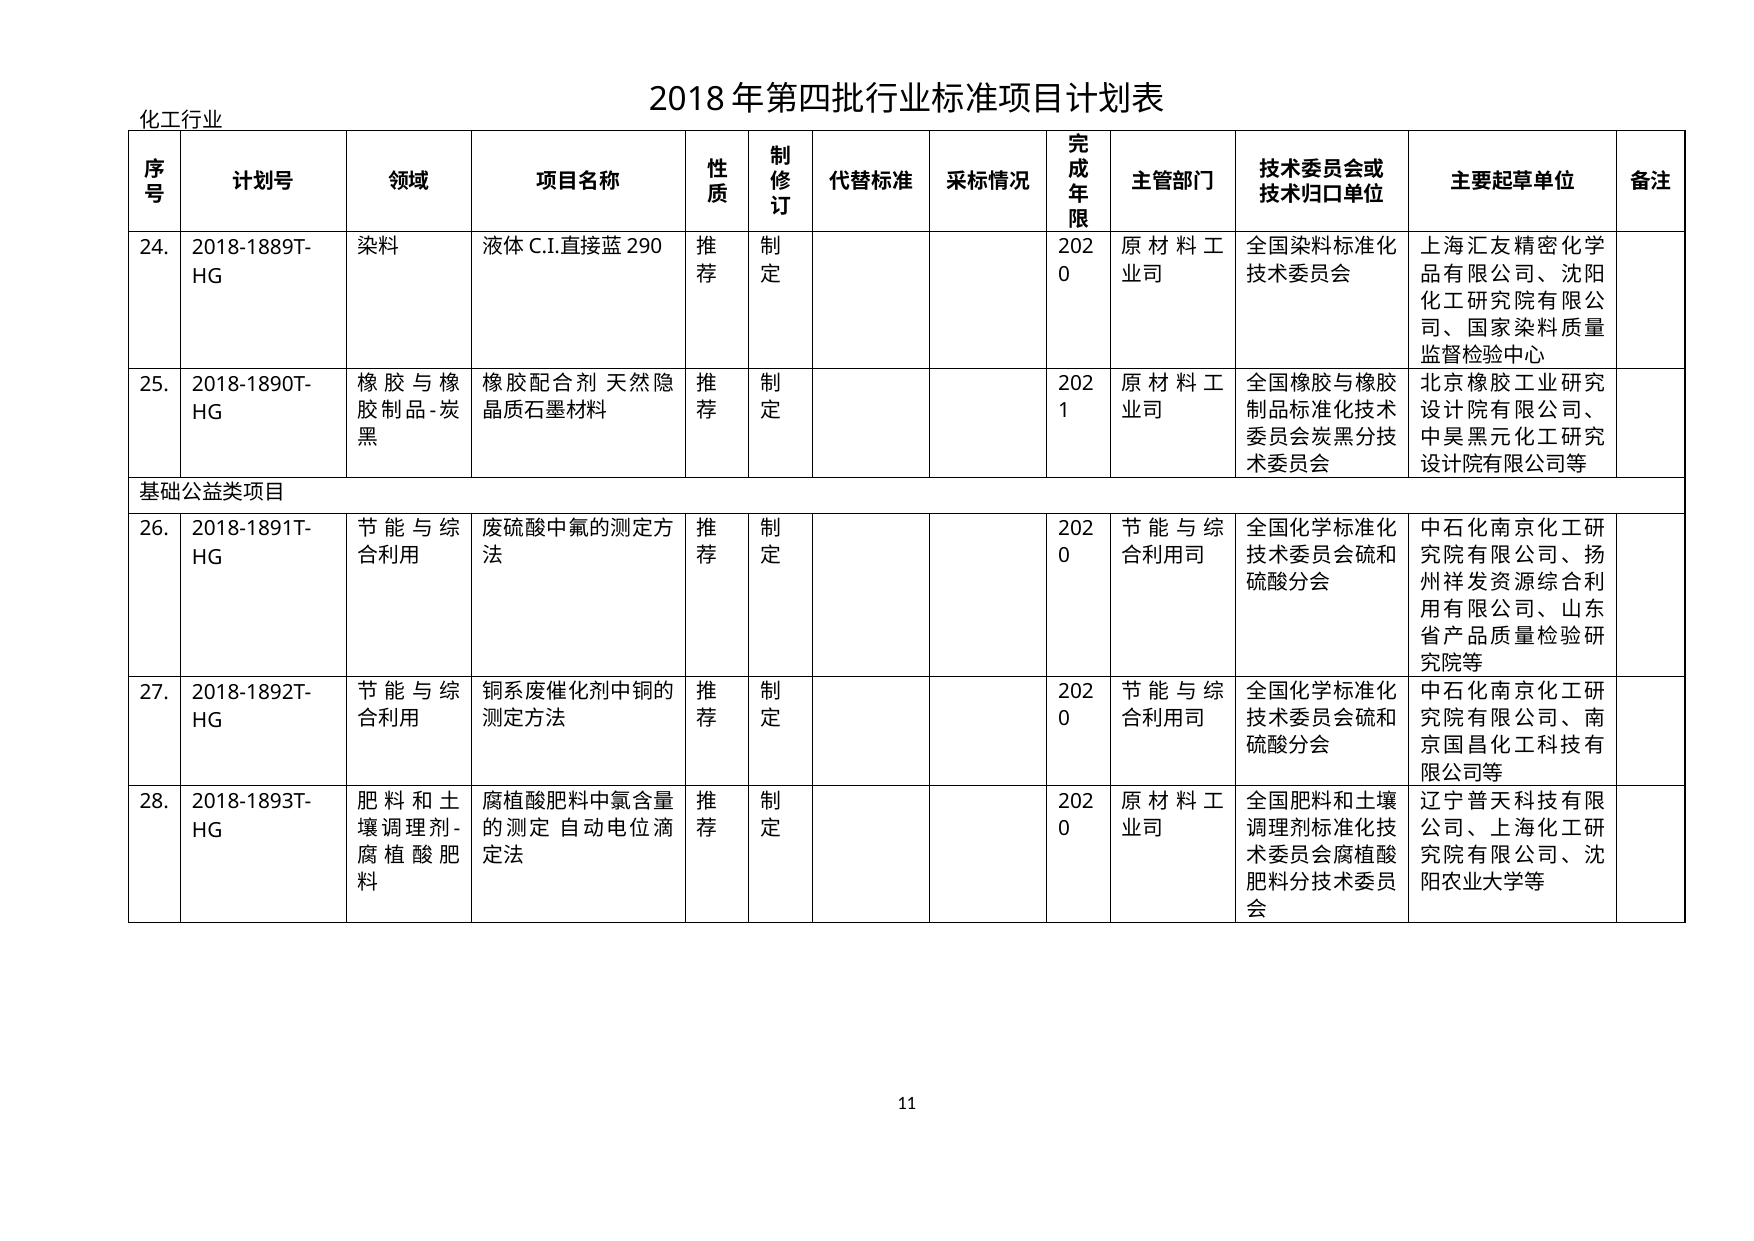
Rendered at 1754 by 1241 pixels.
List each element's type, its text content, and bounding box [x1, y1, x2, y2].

table_cell 项目名称 [472, 131, 685, 231]
table_cell [813, 514, 929, 676]
table_cell [813, 369, 929, 477]
table_cell 节能与综合利用 [347, 514, 471, 676]
table_cell 废硫酸中氟的测定方法 [472, 514, 685, 676]
table_cell [129, 677, 180, 785]
table_cell 中石化南京化工研究院有限公司、扬州祥发资源综合利用有限公司、山东省产品质量检验研究院等 [1409, 514, 1616, 676]
table_cell 主要起草单位 [1409, 131, 1616, 231]
table_cell 2018-1892T-HG [181, 677, 346, 785]
table_cell 性质 [686, 131, 748, 231]
table_cell 2020 [1047, 232, 1110, 368]
table_cell 染料 [347, 232, 471, 368]
table_cell [129, 369, 180, 477]
table_cell 制定 [749, 232, 812, 368]
table_cell [129, 232, 180, 368]
table_cell 辽宁普天科技有限公司、上海化工研究院有限公司、沈阳农业大学等 [1409, 786, 1616, 922]
table_cell [129, 786, 180, 922]
table_cell 液体C.I.直接蓝290 [472, 232, 685, 368]
table_cell 推荐 [686, 369, 748, 477]
table_cell [930, 677, 1046, 785]
table_cell 2018-1889T-HG [181, 232, 346, 368]
table_cell 基础公益类项目 [129, 478, 1684, 512]
table_cell 原材料工业司 [1111, 232, 1235, 368]
table_cell 采标情况 [930, 131, 1046, 231]
table_cell [930, 786, 1046, 922]
table_cell 中石化南京化工研究院有限公司、南京国昌化工科技有限公司等 [1409, 677, 1616, 785]
table_cell 原材料工业司 [1111, 369, 1235, 477]
table_cell 全国染料标准化技术委员会 [1236, 232, 1408, 368]
table_cell 全国化学标准化技术委员会硫和硫酸分会 [1236, 514, 1408, 676]
table_cell 备注 [1617, 131, 1684, 231]
table_cell 节能与综合利用 [347, 677, 471, 785]
table_cell [1617, 232, 1684, 368]
table_cell 橡胶与橡胶制品-炭黑 [347, 369, 471, 477]
table_cell 节能与综合利用司 [1111, 514, 1235, 676]
table_cell [930, 369, 1046, 477]
table_cell 制修 订 [749, 131, 812, 231]
table_cell 制定 [749, 514, 812, 676]
table_cell 节能与综合利用司 [1111, 677, 1235, 785]
table_cell 2018-1893T-HG [181, 786, 346, 922]
table_cell 2021 [1047, 369, 1110, 477]
table_cell 北京橡胶工业研究设计院有限公司、中昊黑元化工研究设计院有限公司等 [1409, 369, 1616, 477]
table_cell [129, 514, 180, 676]
table_cell 2020 [1047, 786, 1110, 922]
table_cell 制定 [749, 369, 812, 477]
table_cell 腐植酸肥料中氯含量的测定 自动电位滴定法 [472, 786, 685, 922]
table_cell 2020 [1047, 514, 1110, 676]
table_cell 推荐 [686, 232, 748, 368]
table_cell 代替标准 [813, 131, 929, 231]
table_cell [813, 232, 929, 368]
table_cell [813, 677, 929, 785]
table_cell 领域 [347, 131, 471, 231]
table_cell [1617, 677, 1684, 785]
table_cell 技术委员会或 技术归口单位 [1236, 131, 1408, 231]
table_header 2018年第四批行业标准项目计划表 化工行业 [128, 91, 1685, 130]
table_cell 制定 [749, 677, 812, 785]
table_cell 原材料工业司 [1111, 786, 1235, 922]
table_cell 制定 [749, 786, 812, 922]
table_cell 2018-1891T-HG [181, 514, 346, 676]
table_cell 橡胶配合剂 天然隐晶质石墨材料 [472, 369, 685, 477]
table_cell 全国肥料和土壤调理剂标准化技术委员会腐植酸肥料分技术委员会 [1236, 786, 1408, 922]
table_cell 主管部门 [1111, 131, 1235, 231]
table_cell [813, 786, 929, 922]
table_cell 完成 年限 [1047, 131, 1110, 231]
table_cell 推荐 [686, 514, 748, 676]
table_cell [930, 514, 1046, 676]
table_cell 全国化学标准化技术委员会硫和硫酸分会 [1236, 677, 1408, 785]
table_cell 全国橡胶与橡胶制品标准化技术委员会炭黑分技术委员会 [1236, 369, 1408, 477]
table_cell 上海汇友精密化学品有限公司、沈阳化工研究院有限公司、国家染料质量监督检验中心 [1409, 232, 1616, 368]
table_cell [1617, 786, 1684, 922]
table_cell 推荐 [686, 677, 748, 785]
table_cell [930, 232, 1046, 368]
table_cell 铜系废催化剂中铜的测定方法 [472, 677, 685, 785]
table_cell 序号 [129, 131, 180, 231]
table_cell 计划号 [181, 131, 346, 231]
table_cell [1617, 369, 1684, 477]
table_cell 推荐 [686, 786, 748, 922]
table_cell 肥料和土壤调理剂-腐植酸肥料 [347, 786, 471, 922]
table_cell 2018-1890T-HG [181, 369, 346, 477]
table_cell [1617, 514, 1684, 676]
table_cell 2020 [1047, 677, 1110, 785]
